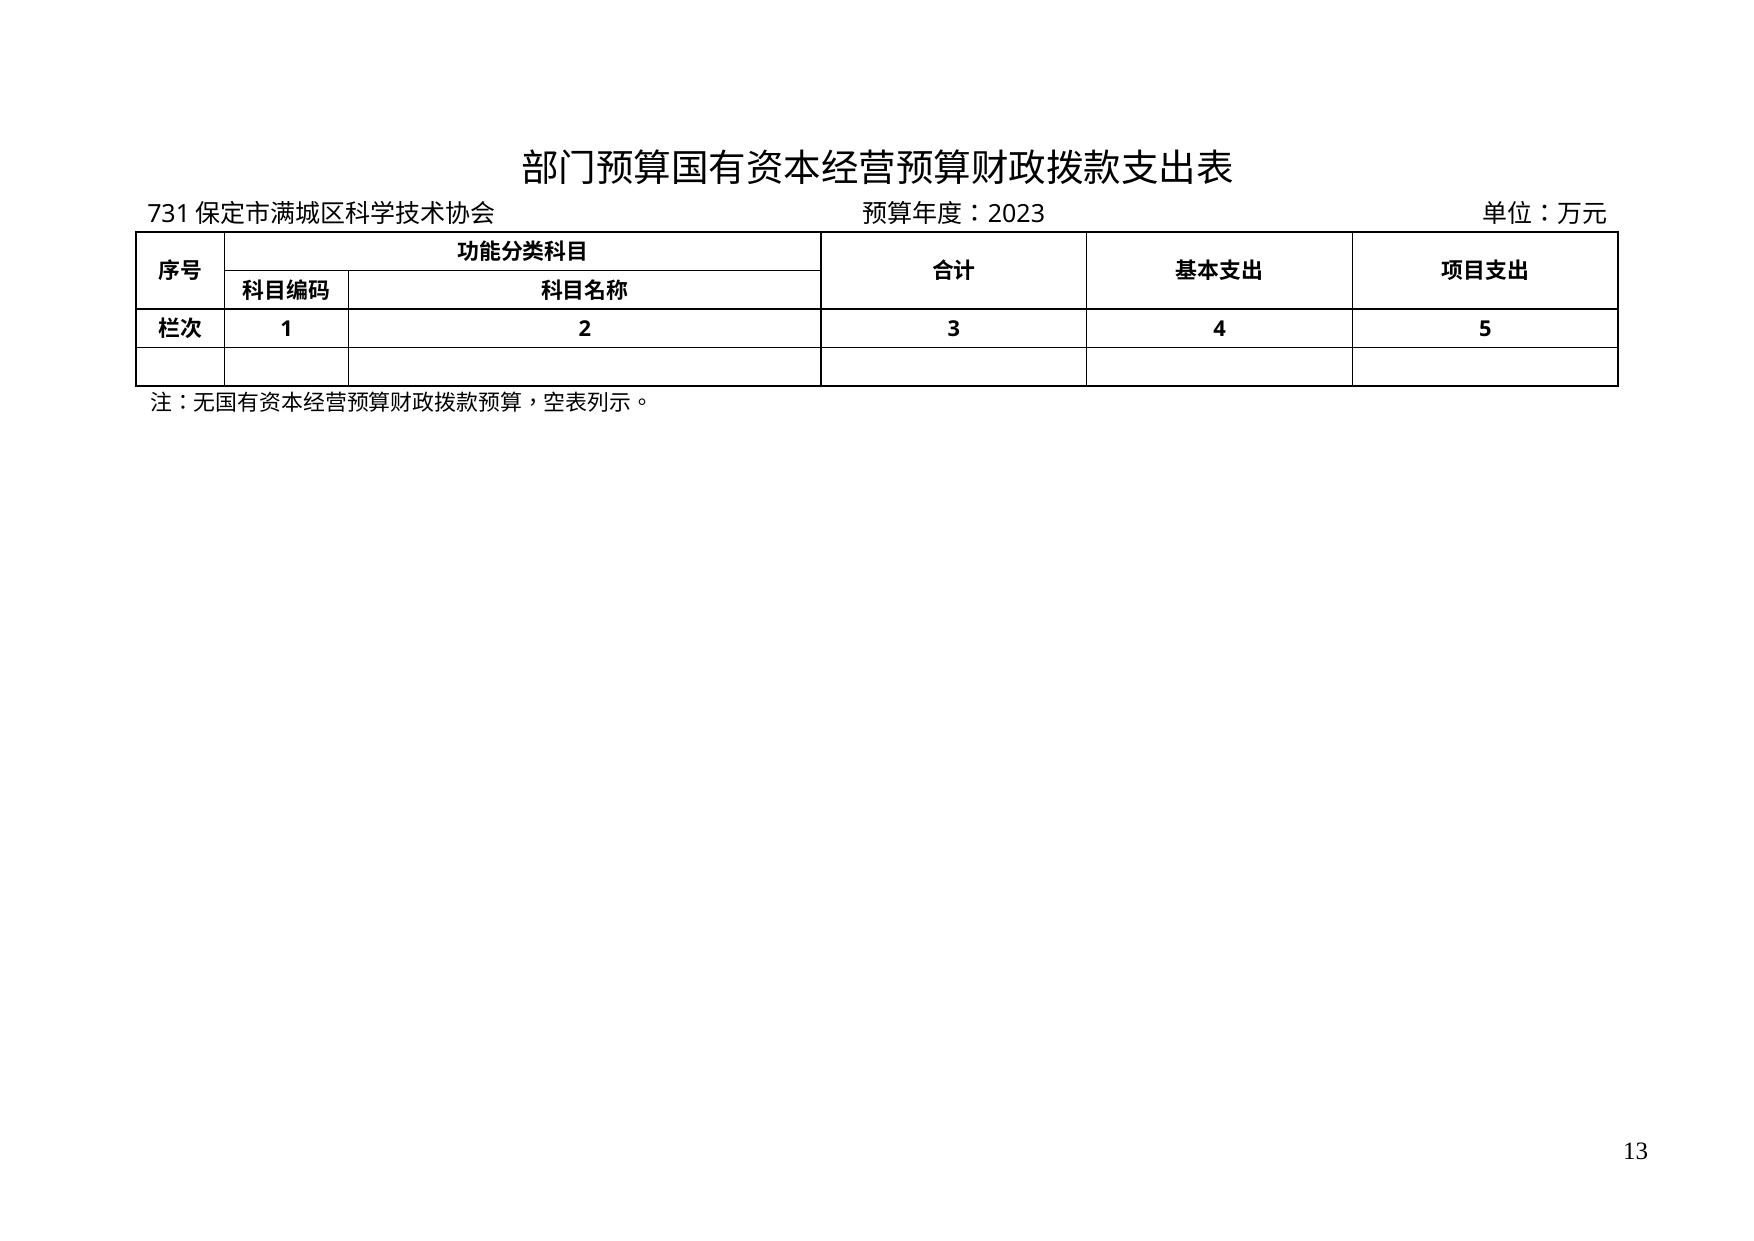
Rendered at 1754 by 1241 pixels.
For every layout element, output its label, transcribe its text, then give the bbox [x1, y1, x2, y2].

table_cell [1087, 348, 1352, 385]
table_cell 项目支出 [1353, 233, 1617, 308]
table_cell [822, 348, 1086, 385]
table_cell [137, 348, 224, 385]
table_cell 功能分类科目 [225, 233, 820, 270]
table_cell 3 [822, 310, 1086, 347]
table_cell 序号 [137, 233, 224, 308]
table_cell 1 [225, 310, 348, 347]
table_cell 基本支出 [1087, 233, 1352, 308]
table_header 预算年度：2023 [822, 195, 1086, 231]
table_cell [225, 348, 348, 385]
table_header 单位：万元 [1087, 195, 1617, 231]
table_cell [1353, 348, 1617, 385]
table_cell 4 [1087, 310, 1352, 347]
table_cell 科目名称 [349, 271, 820, 308]
table_cell 5 [1353, 310, 1617, 347]
text 部门预算国有资本经营预算财政拨款支出表 [106, 142, 1648, 193]
table_header 731保定市满城区科学技术协会 [137, 195, 820, 231]
table_cell 合计 [822, 233, 1086, 308]
table_cell [349, 348, 820, 385]
text 注：无国有资本经营预算财政拨款预算，空表列示。 [106, 387, 1648, 416]
table_cell 科目编码 [225, 271, 348, 308]
table_cell 栏次 [137, 310, 224, 347]
table_cell 2 [349, 310, 820, 347]
